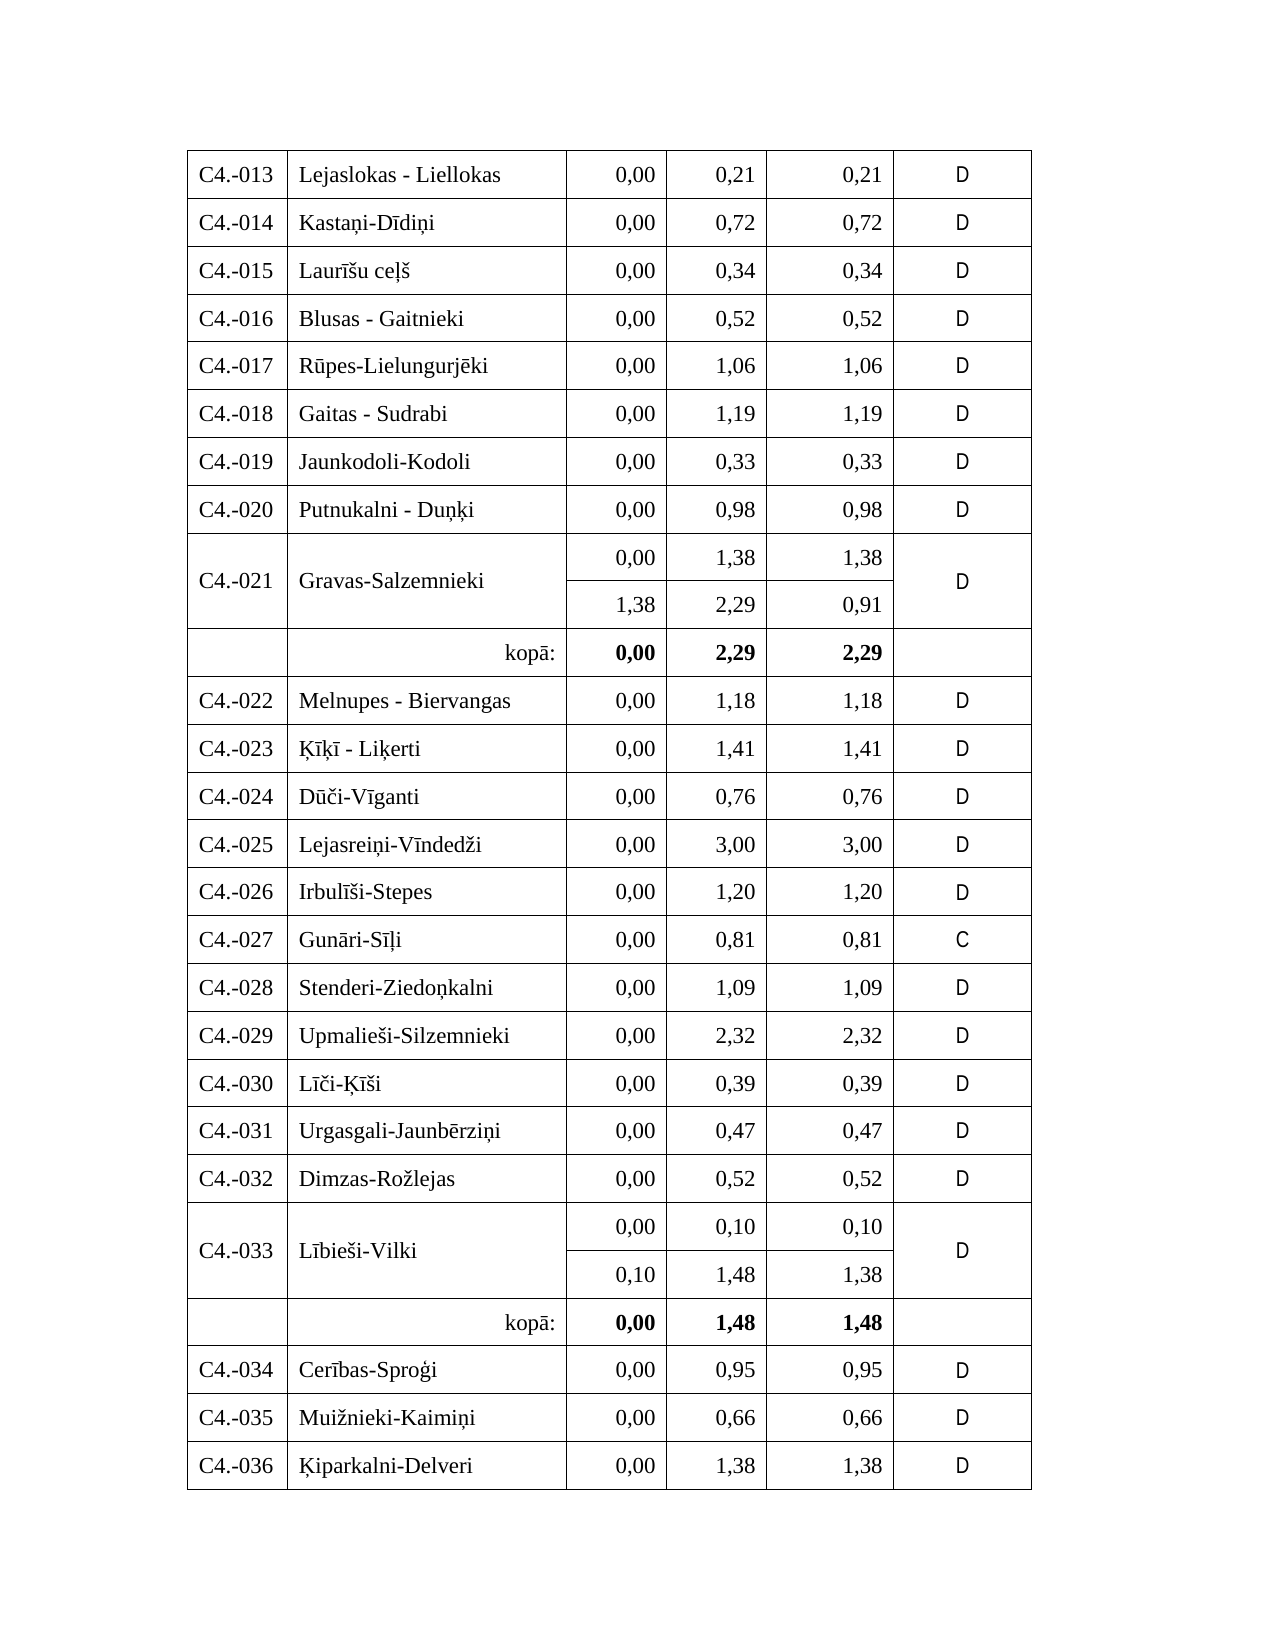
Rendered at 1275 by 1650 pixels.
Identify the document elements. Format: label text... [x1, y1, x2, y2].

table_cell D [894, 295, 1031, 341]
table_cell 2,32 [667, 1012, 766, 1058]
table_cell D [894, 1012, 1031, 1058]
table_cell 1,38 [567, 581, 666, 628]
table_cell 0,52 [767, 1155, 893, 1202]
table_cell 0,00 [567, 677, 666, 724]
table_cell [894, 1299, 1031, 1345]
table_cell 0,00 [567, 1060, 666, 1106]
table_cell 1,20 [667, 868, 766, 915]
table_cell D [894, 199, 1031, 246]
table_cell Lībieši-Vilki [288, 1203, 566, 1297]
table_cell C4.-019 [188, 438, 287, 485]
table_cell D [894, 1107, 1031, 1154]
table_cell C4.-033 [188, 1203, 287, 1297]
table_cell 0,10 [567, 1251, 666, 1297]
table_cell Stenderi-Ziedoņkalni [288, 964, 566, 1011]
table_cell 0,47 [667, 1107, 766, 1154]
table_cell Upmalieši-Silzemnieki [288, 1012, 566, 1058]
table_cell Gaitas - Sudrabi [288, 390, 566, 437]
table_cell D [894, 1346, 1031, 1393]
table_cell 2,29 [667, 629, 766, 676]
table_cell D [894, 820, 1031, 867]
table_cell D [894, 534, 1031, 628]
table_cell D [894, 725, 1031, 772]
table_cell 1,09 [667, 964, 766, 1011]
table_cell D [894, 151, 1031, 198]
table_cell kopā: [288, 629, 566, 676]
table_cell C4.-029 [188, 1012, 287, 1058]
table_cell 0,76 [667, 773, 766, 819]
table_cell [188, 1299, 287, 1345]
table_cell 1,18 [667, 677, 766, 724]
table_cell 3,00 [667, 820, 766, 867]
table_cell C4.-026 [188, 868, 287, 915]
table_cell 0,95 [767, 1346, 893, 1393]
table_cell 1,38 [667, 534, 766, 580]
table_cell 0,00 [567, 199, 666, 246]
table_cell Melnupes - Biervangas [288, 677, 566, 724]
table_cell 1,06 [767, 342, 893, 389]
table_cell D [894, 486, 1031, 532]
table_cell C4.-032 [188, 1155, 287, 1202]
table_cell Kastaņi-Dīdiņi [288, 199, 566, 246]
table_cell Lejasreiņi-Vīndedži [288, 820, 566, 867]
table_cell C4.-034 [188, 1346, 287, 1393]
table_cell kopā: [288, 1299, 566, 1345]
table_cell 0,00 [567, 773, 666, 819]
table_cell 0,81 [767, 916, 893, 963]
table_cell 0,00 [567, 1442, 666, 1489]
table_cell 0,00 [567, 629, 666, 676]
table_cell 1,19 [767, 390, 893, 437]
table_cell D [894, 1060, 1031, 1106]
table_cell C4.-027 [188, 916, 287, 963]
table_cell 0,33 [667, 438, 766, 485]
table_cell C4.-021 [188, 534, 287, 628]
table_cell 0,00 [567, 247, 666, 293]
table_cell 0,10 [767, 1203, 893, 1250]
table_cell Blusas - Gaitnieki [288, 295, 566, 341]
table_cell C4.-030 [188, 1060, 287, 1106]
table_cell 1,38 [767, 1442, 893, 1489]
table_cell 0,47 [767, 1107, 893, 1154]
table_cell C4.-017 [188, 342, 287, 389]
table_cell 0,98 [767, 486, 893, 532]
table_cell 1,41 [767, 725, 893, 772]
table_cell 0,00 [567, 151, 666, 198]
table_cell C4.-036 [188, 1442, 287, 1489]
table_cell 1,18 [767, 677, 893, 724]
table_cell C4.-020 [188, 486, 287, 532]
table_cell C [894, 916, 1031, 963]
table_cell Ķīķī - Liķerti [288, 725, 566, 772]
table_cell 0,00 [567, 438, 666, 485]
table_cell Ķiparkalni-Delveri [288, 1442, 566, 1489]
table_cell 0,00 [567, 1299, 666, 1345]
table_cell 0,00 [567, 486, 666, 532]
table_cell 0,00 [567, 916, 666, 963]
table_cell 0,39 [667, 1060, 766, 1106]
table_cell 0,34 [767, 247, 893, 293]
table_cell C4.-015 [188, 247, 287, 293]
table_cell 1,19 [667, 390, 766, 437]
table_cell 2,29 [767, 629, 893, 676]
table_cell Muižnieki-Kaimiņi [288, 1394, 566, 1441]
table_cell Gunāri-Sīļi [288, 916, 566, 963]
table_cell 0,00 [567, 342, 666, 389]
table_cell C4.-028 [188, 964, 287, 1011]
table_cell C4.-014 [188, 199, 287, 246]
table_cell D [894, 1442, 1031, 1489]
table_cell 0,00 [567, 1012, 666, 1058]
table_cell 0,00 [567, 1107, 666, 1154]
table_cell D [894, 247, 1031, 293]
table_cell 0,00 [567, 820, 666, 867]
table_cell 0,66 [767, 1394, 893, 1441]
table_cell 0,81 [667, 916, 766, 963]
table_cell Urgasgali-Jaunbērziņi [288, 1107, 566, 1154]
table_cell 3,00 [767, 820, 893, 867]
table_cell C4.-018 [188, 390, 287, 437]
table_cell 0,10 [667, 1203, 766, 1250]
table_cell C4.-013 [188, 151, 287, 198]
table_cell 1,41 [667, 725, 766, 772]
table_cell 2,29 [667, 581, 766, 628]
table_cell 0,21 [767, 151, 893, 198]
table_cell 0,00 [567, 1203, 666, 1250]
table_cell 1,38 [767, 534, 893, 580]
table_cell D [894, 342, 1031, 389]
table_cell D [894, 677, 1031, 724]
table_cell 1,48 [667, 1251, 766, 1297]
table_cell C4.-025 [188, 820, 287, 867]
table_cell Jaunkodoli-Kodoli [288, 438, 566, 485]
table_cell C4.-023 [188, 725, 287, 772]
table_cell C4.-035 [188, 1394, 287, 1441]
table_cell [894, 629, 1031, 676]
table_cell C4.-016 [188, 295, 287, 341]
table_cell 0,00 [567, 1394, 666, 1441]
table_cell 1,20 [767, 868, 893, 915]
table_cell [188, 629, 287, 676]
table_cell Cerības-Sproģi [288, 1346, 566, 1393]
table_cell 1,38 [667, 1442, 766, 1489]
table_cell 0,00 [567, 964, 666, 1011]
table_cell Gravas-Salzemnieki [288, 534, 566, 628]
table_cell C4.-031 [188, 1107, 287, 1154]
table_cell Dūči-Vīganti [288, 773, 566, 819]
table_cell D [894, 390, 1031, 437]
table_cell 0,95 [667, 1346, 766, 1393]
table_cell 0,91 [767, 581, 893, 628]
table_cell Putnukalni - Duņķi [288, 486, 566, 532]
table_cell 0,00 [567, 725, 666, 772]
table_cell 0,00 [567, 295, 666, 341]
table_cell 0,72 [767, 199, 893, 246]
table_cell D [894, 868, 1031, 915]
table_cell 0,00 [567, 868, 666, 915]
table_cell 0,21 [667, 151, 766, 198]
table_cell 1,06 [667, 342, 766, 389]
table_cell 1,09 [767, 964, 893, 1011]
table_cell Lejaslokas - Liellokas [288, 151, 566, 198]
table_cell D [894, 773, 1031, 819]
table_cell 0,52 [667, 1155, 766, 1202]
table_cell 1,48 [767, 1299, 893, 1345]
table_cell 0,52 [667, 295, 766, 341]
table_cell 0,76 [767, 773, 893, 819]
table_cell Dimzas-Rožlejas [288, 1155, 566, 1202]
table_cell 2,32 [767, 1012, 893, 1058]
table_cell Irbulīši-Stepes [288, 868, 566, 915]
table_cell D [894, 1394, 1031, 1441]
table_cell 1,48 [667, 1299, 766, 1345]
table_cell D [894, 1155, 1031, 1202]
table_cell D [894, 438, 1031, 485]
table_cell 0,00 [567, 1155, 666, 1202]
table_cell 0,72 [667, 199, 766, 246]
table_cell 0,00 [567, 534, 666, 580]
table_cell 0,00 [567, 390, 666, 437]
table_cell Rūpes-Lielungurjēki [288, 342, 566, 389]
table_cell 0,34 [667, 247, 766, 293]
table_cell 0,39 [767, 1060, 893, 1106]
table_cell 1,38 [767, 1251, 893, 1297]
table_cell 0,98 [667, 486, 766, 532]
table_cell Laurīšu ceļš [288, 247, 566, 293]
table_cell Līči-Ķīši [288, 1060, 566, 1106]
table_cell C4.-024 [188, 773, 287, 819]
table_cell 0,00 [567, 1346, 666, 1393]
table_cell 0,52 [767, 295, 893, 341]
table_cell C4.-022 [188, 677, 287, 724]
table_cell 0,66 [667, 1394, 766, 1441]
table_cell 0,33 [767, 438, 893, 485]
table_cell D [894, 1203, 1031, 1297]
table_cell D [894, 964, 1031, 1011]
